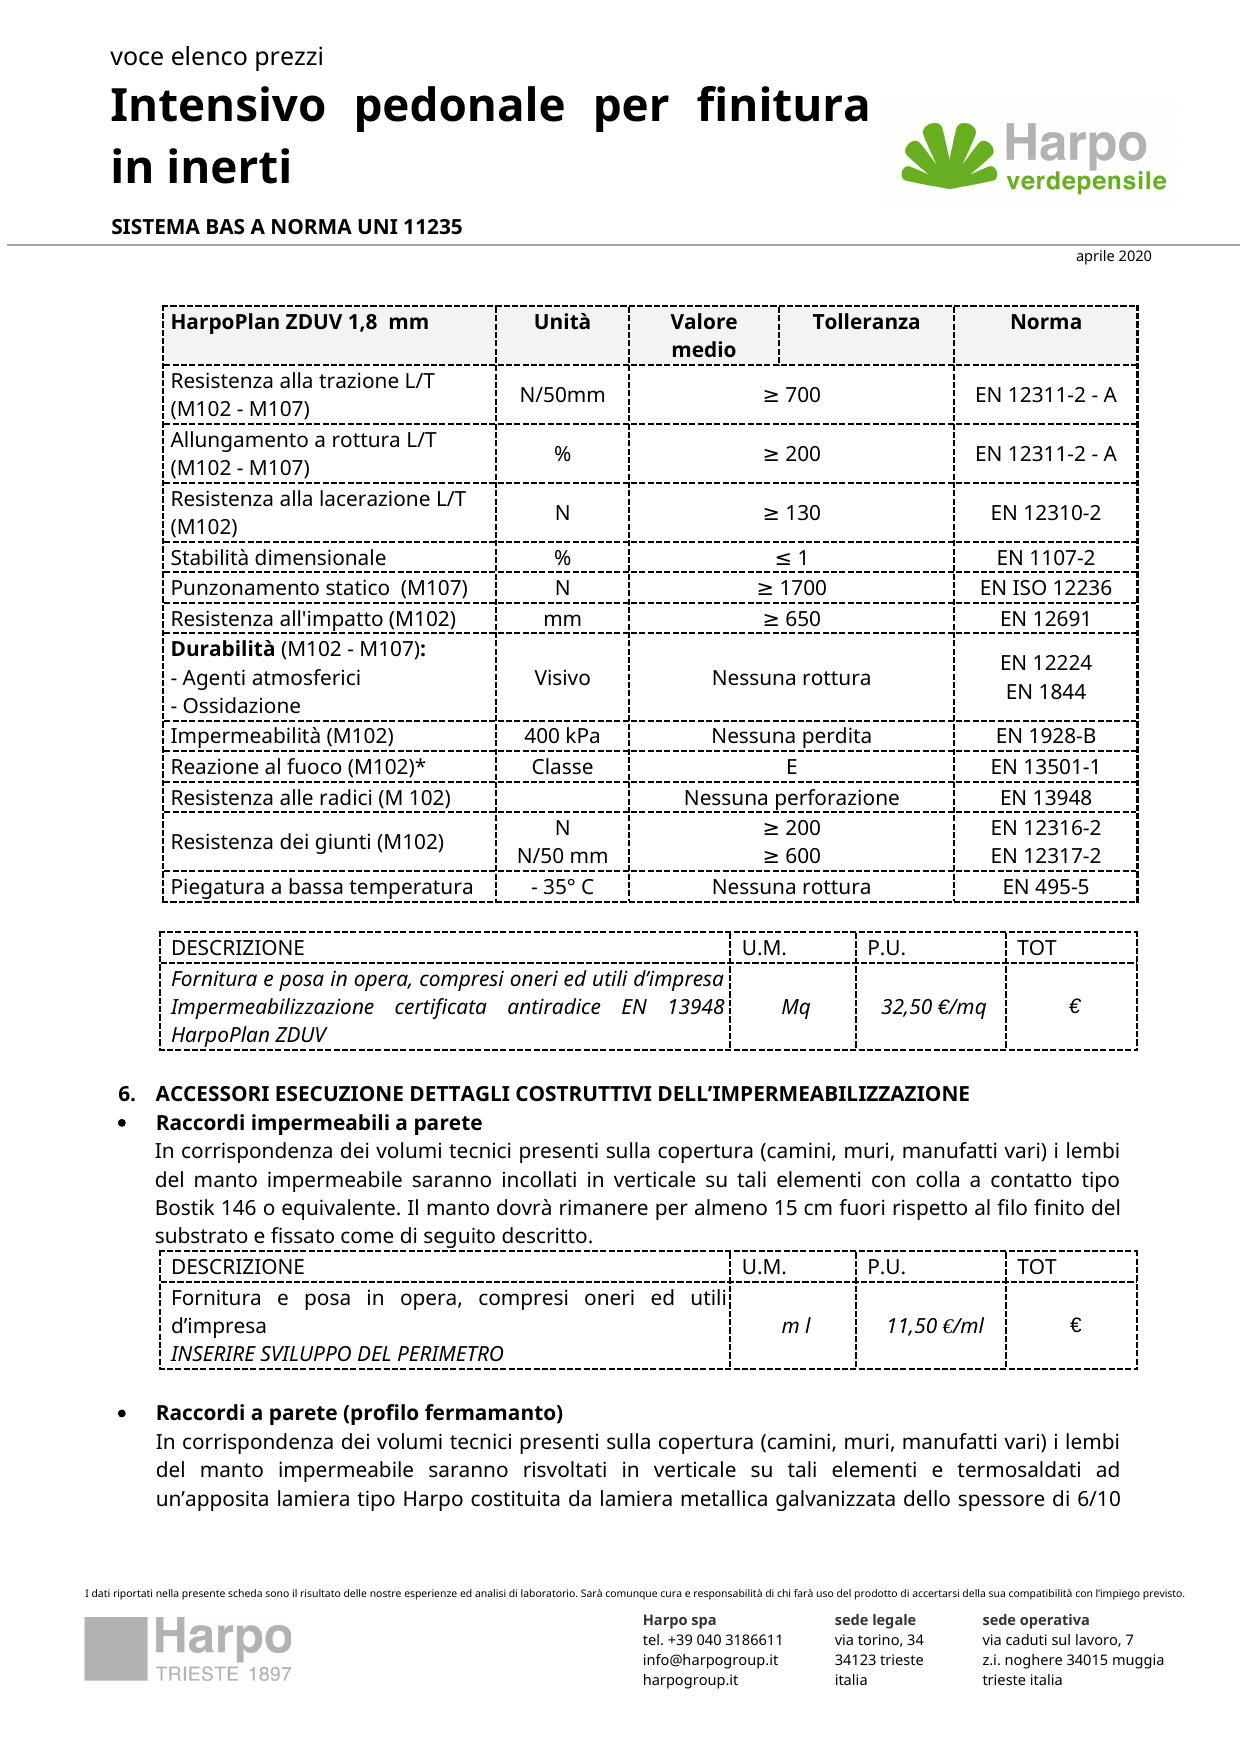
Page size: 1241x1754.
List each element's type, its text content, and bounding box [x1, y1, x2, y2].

table_header TOT [1006, 1250, 1137, 1281]
table_cell % [496, 423, 629, 482]
table_header DESCRIZIONE [160, 1250, 730, 1281]
table_header DESCRIZIONE [160, 931, 730, 962]
table_cell Nessuna perforazione [629, 781, 954, 811]
table_cell EN 12311-2 - A [954, 423, 1137, 482]
text In corrispondenza dei volumi tecnici presenti sulla copertura (camini, muri, manufatti vari) i lembi del manto impermeabile saranno incollati in verticale su tali elementi con colla a contatto tipo Bostik 146 o equivalente. Il manto dovrà rimanere per almeno fuori rispetto al filo finito del substrato e fissato come di seguito descritto. [154, 1136, 1122, 1250]
table_header P.U. [856, 931, 1006, 962]
table_cell EN 13948 [954, 781, 1137, 811]
table_cell [496, 781, 629, 811]
table_cell Reazione al fuoco (M102)* [163, 750, 496, 781]
list Raccordi a parete (profilo fermamanto) [118, 1398, 1122, 1427]
table_cell Resistenza alla trazione L/T (M102 - M107) [163, 364, 496, 423]
table_cell N [496, 482, 629, 541]
table_cell EN 12224 EN 1844 [954, 632, 1137, 719]
table_cell - 35° C [496, 870, 629, 901]
table_cell EN 12310-2 [954, 482, 1137, 541]
table_cell EN 12311-2 - A [954, 364, 1137, 423]
table_cell ≥ 1700 [629, 571, 954, 602]
table_cell 400 kPa [496, 720, 629, 750]
table_cell E [629, 750, 954, 781]
table_cell 11,50 €/ml [856, 1281, 1006, 1368]
table_cell EN 13501-1 [954, 750, 1137, 781]
table_header P.U. [856, 1250, 1006, 1281]
table_cell % [496, 541, 629, 571]
table_cell EN ISO 12236 [954, 571, 1137, 602]
table_header U.M. [730, 1250, 856, 1281]
table_cell 32,50 €/mq [856, 962, 1006, 1049]
table_cell N N/50 mm [496, 811, 629, 870]
table_cell EN 495-5 [954, 870, 1137, 901]
table_cell Resistenza all'impatto (M102) [163, 602, 496, 632]
table_header HarpoPlan ZDUV 1,8 mm [163, 305, 496, 364]
table_cell ≥ 700 [629, 364, 954, 423]
table_cell ≥ 650 [629, 602, 954, 632]
table_cell Resistenza alle radici (M 102) [163, 781, 496, 811]
table_header U.M. [730, 931, 856, 962]
table_header Norma [954, 305, 1137, 364]
table_cell ≤ 1 [629, 541, 954, 571]
table_cell EN 12316-2 EN 12317-2 [954, 811, 1137, 870]
table_cell Nessuna rottura [629, 632, 954, 719]
table_header Valore medio [629, 305, 779, 364]
table_cell Fornitura e posa in opera, compresi oneri ed utili d’impresa Impermeabilizzazione certificata antiradice EN 13948 HarpoPlan ZDUV [160, 962, 730, 1049]
table_header TOT [1006, 931, 1137, 962]
table_cell ≥ 200 ≥ 600 [629, 811, 954, 870]
table_cell Resistenza alla lacerazione L/T (M102) [163, 482, 496, 541]
table_cell N/50mm [496, 364, 629, 423]
table_cell Punzonamento statico (M107) [163, 571, 496, 602]
table_cell EN 1107-2 [954, 541, 1137, 571]
table_cell EN 12691 [954, 602, 1137, 632]
table_cell Mq [730, 962, 856, 1049]
picture [878, 96, 1184, 209]
table_cell Stabilità dimensionale [163, 541, 496, 571]
table_cell m l [730, 1281, 856, 1368]
table_cell Piegatura a bassa temperatura [163, 870, 496, 901]
table_header Tolleranza [779, 305, 954, 364]
table_cell Nessuna rottura [629, 870, 954, 901]
table_cell € [1006, 1281, 1137, 1368]
list ACCESSORI ESECUZIONE DETTAGLI COSTRUTTIVI DELL’IMPERMEABILIZZAZIONE [118, 1079, 1122, 1108]
table_cell Allungamento a rottura L/T (M102 - M107) [163, 423, 496, 482]
table_cell EN 1928-B [954, 720, 1137, 750]
table_cell Visivo [496, 632, 629, 719]
table_cell ≥ 130 [629, 482, 954, 541]
table_header Unità [496, 305, 629, 364]
table_cell Fornitura e posa in opera, compresi oneri ed utili d’impresa INSERIRE SVILUPPO DEL PERIMETRO [160, 1281, 730, 1368]
list Raccordi impermeabili a parete [118, 1108, 1122, 1136]
table_cell Resistenza dei giunti (M102) [163, 811, 496, 870]
table_cell mm [496, 602, 629, 632]
table_cell € [1006, 962, 1137, 1049]
table_cell Classe [496, 750, 629, 781]
table_cell Durabilità (M102 - M107): - Agenti atmosferici - Ossidazione [163, 632, 496, 719]
table_cell Nessuna perdita [629, 720, 954, 750]
picture [84, 1617, 292, 1681]
table_cell ≥ 200 [629, 423, 954, 482]
table_cell N [496, 571, 629, 602]
table_cell Impermeabilità (M102) [163, 720, 496, 750]
